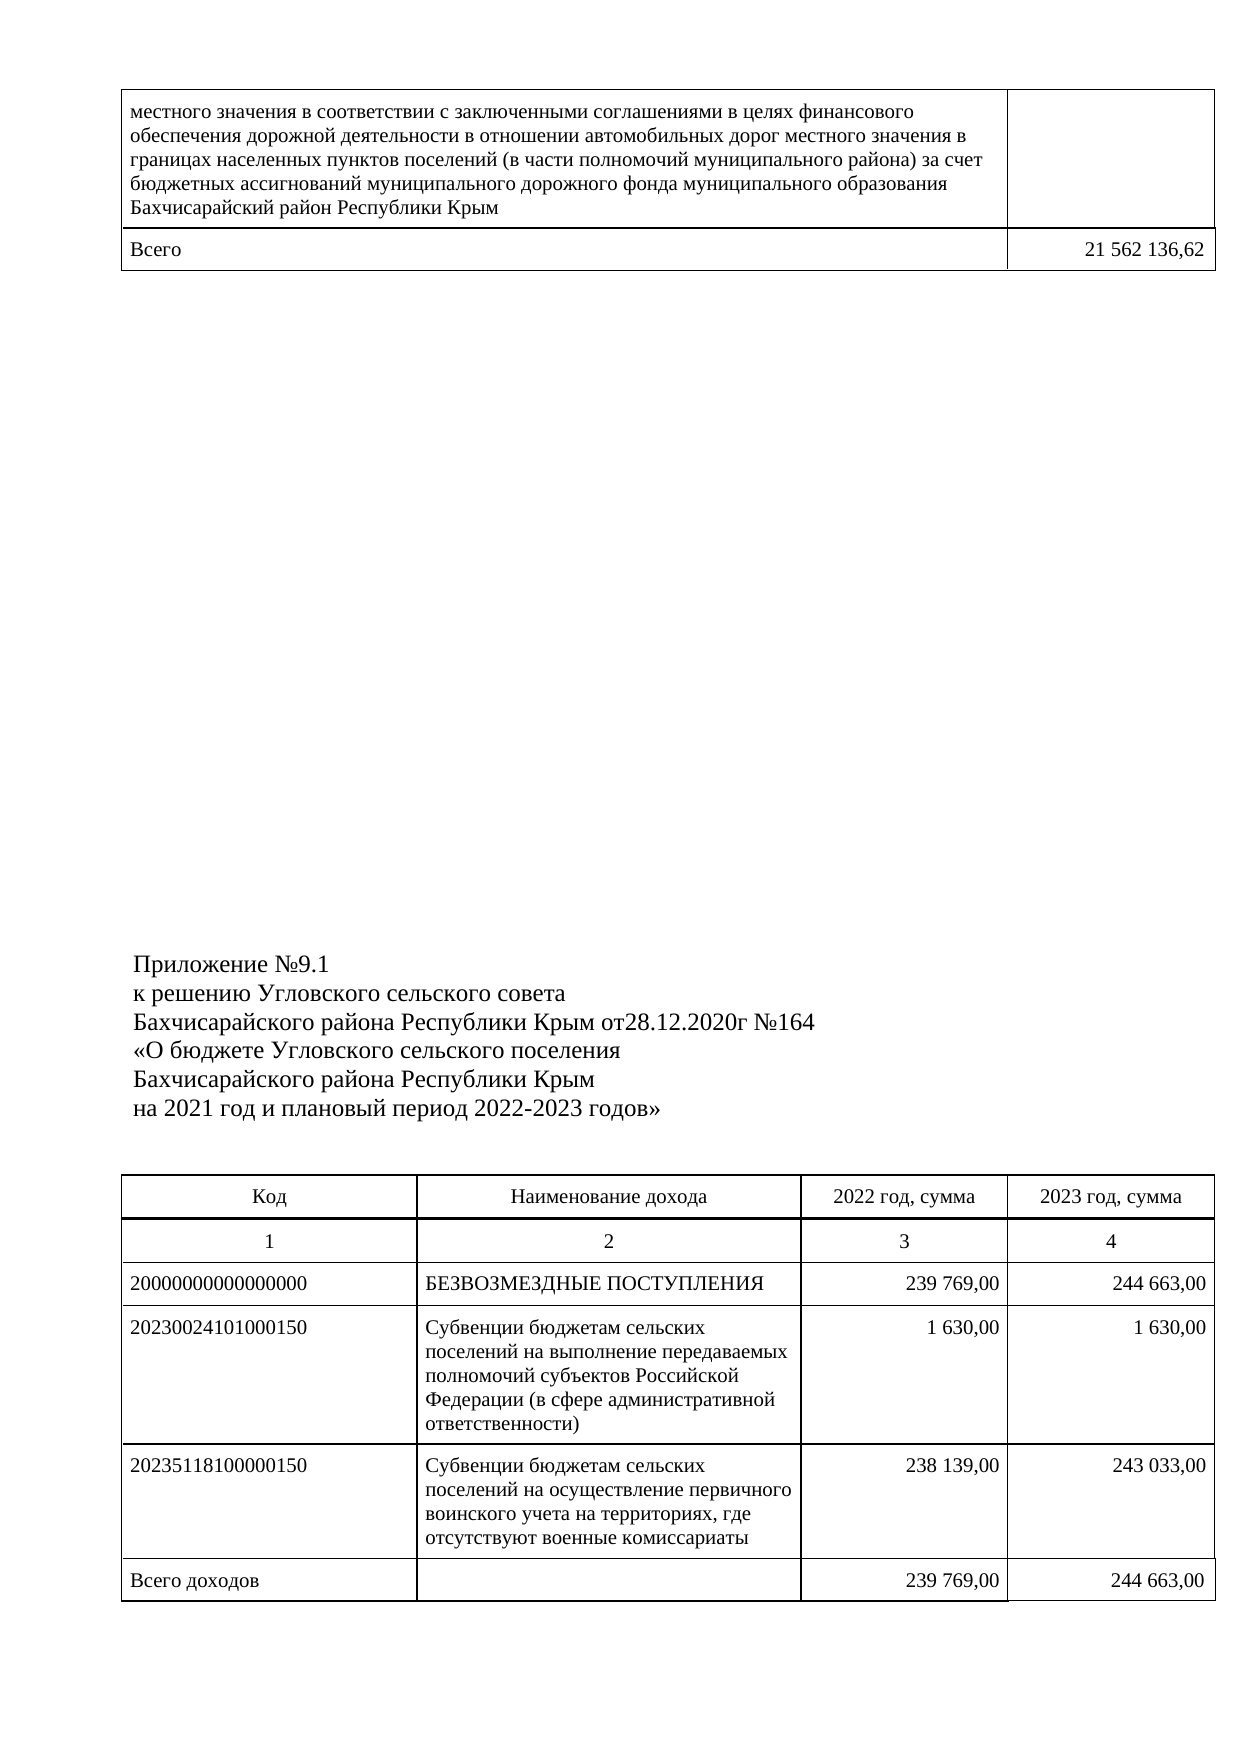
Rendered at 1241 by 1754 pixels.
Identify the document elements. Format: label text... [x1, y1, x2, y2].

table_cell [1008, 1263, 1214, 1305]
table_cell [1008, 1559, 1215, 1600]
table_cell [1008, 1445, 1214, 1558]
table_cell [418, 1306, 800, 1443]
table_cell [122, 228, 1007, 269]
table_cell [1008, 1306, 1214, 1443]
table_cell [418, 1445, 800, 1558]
text Бахчисарайского района Республики Крым от28.12.2020г №164 [133, 1007, 1167, 1035]
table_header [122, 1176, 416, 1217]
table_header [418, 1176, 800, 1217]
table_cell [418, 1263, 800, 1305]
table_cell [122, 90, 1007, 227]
text Бахчисарайского района Республики Крым [133, 1064, 1167, 1093]
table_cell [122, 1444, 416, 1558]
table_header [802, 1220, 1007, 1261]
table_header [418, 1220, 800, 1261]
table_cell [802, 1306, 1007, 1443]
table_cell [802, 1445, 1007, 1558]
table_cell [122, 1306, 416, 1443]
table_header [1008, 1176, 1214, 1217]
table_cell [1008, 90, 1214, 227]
text на 2021 год и плановый период 2022-2023 годов» [133, 1093, 1167, 1122]
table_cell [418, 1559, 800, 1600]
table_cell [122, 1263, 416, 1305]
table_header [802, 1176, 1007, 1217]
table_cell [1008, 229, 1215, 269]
text Приложение №9.1 [133, 949, 1167, 978]
text «О бюджете Угловского сельского поселения [133, 1035, 1167, 1064]
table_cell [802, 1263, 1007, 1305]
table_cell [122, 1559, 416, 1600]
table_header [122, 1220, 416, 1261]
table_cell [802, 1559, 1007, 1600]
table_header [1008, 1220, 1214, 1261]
text к решению Угловского сельского совета [133, 978, 1167, 1007]
